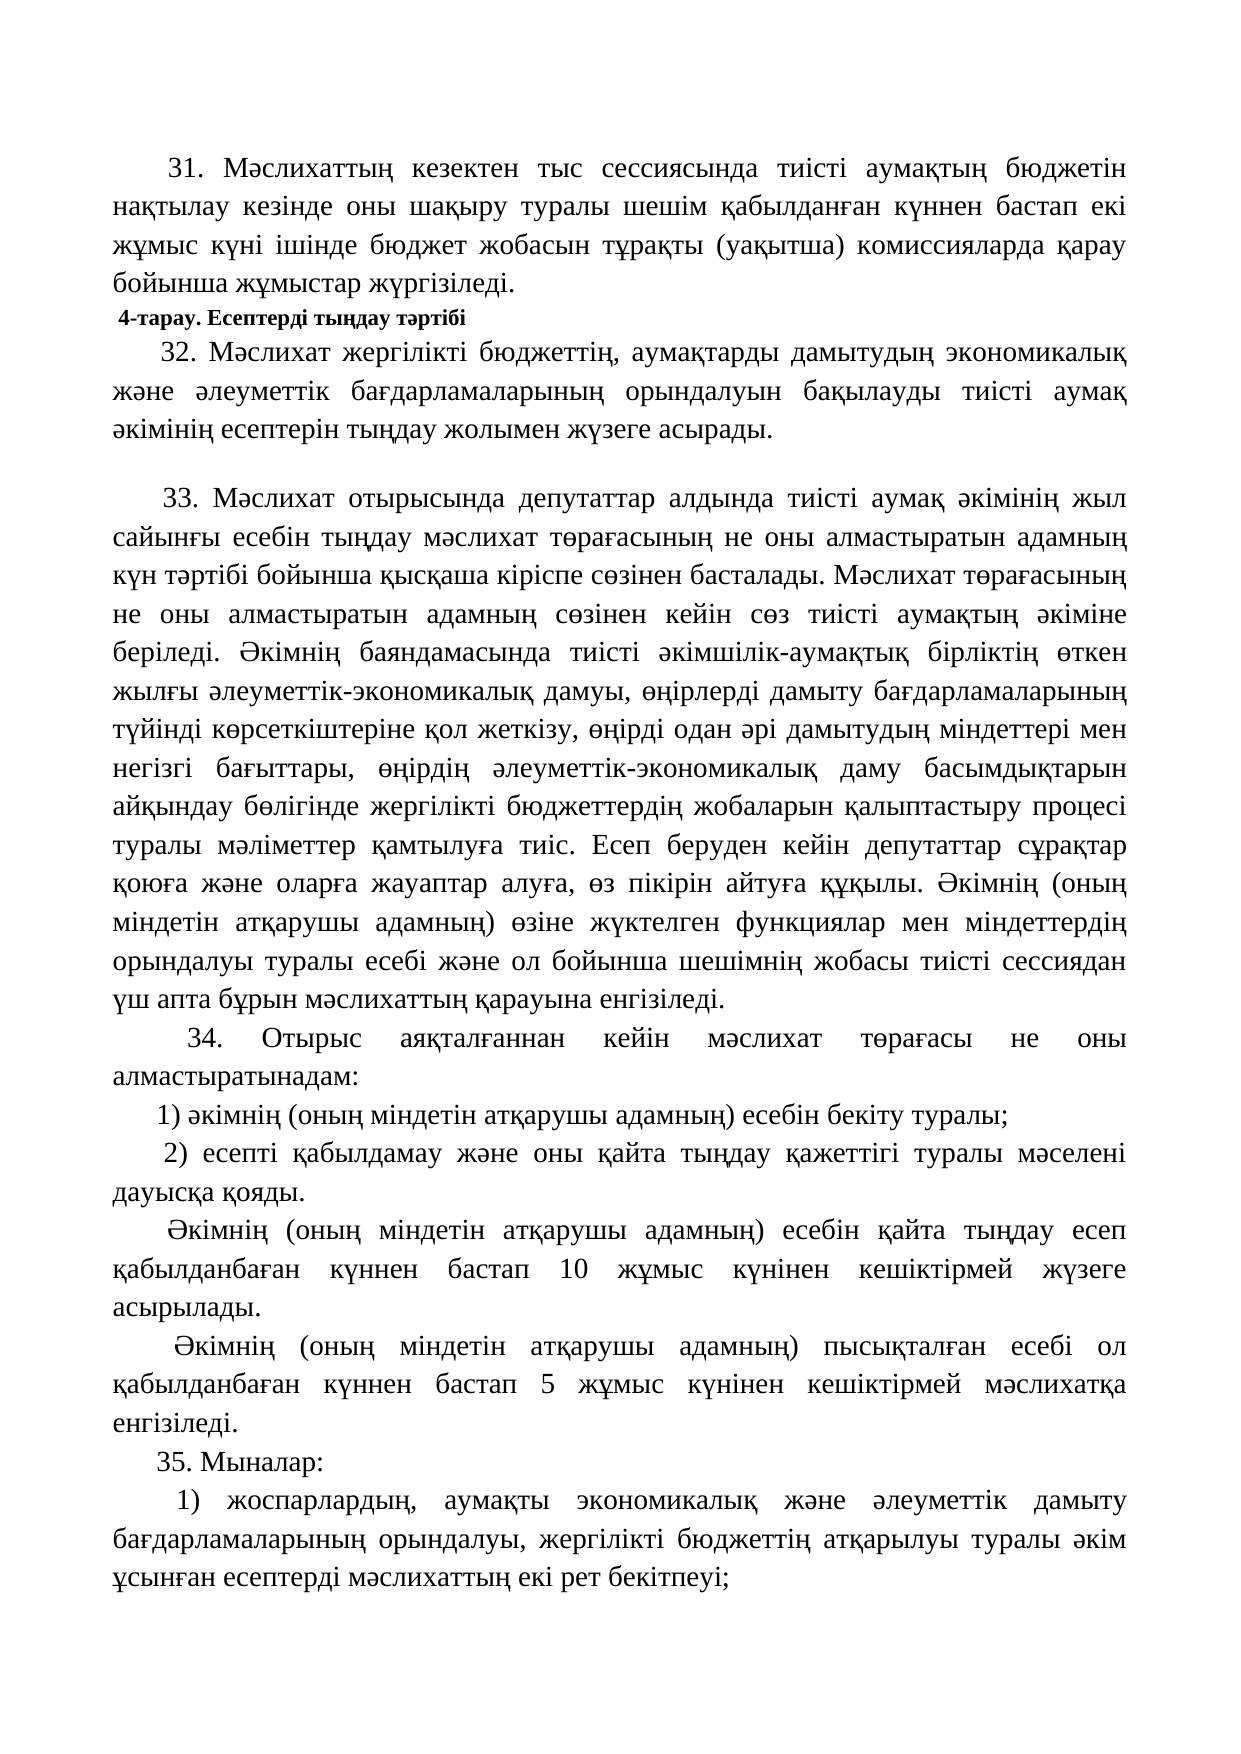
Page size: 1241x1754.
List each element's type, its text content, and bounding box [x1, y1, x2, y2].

text 35. Мыналар: [112, 1444, 1128, 1477]
text 1) әкімнің (оның міндетін атқарушы адамның) есебін бекіту туралы; [112, 1097, 1128, 1130]
text 4-тарау. Есептерді тыңдау тәртібі [112, 304, 1128, 331]
text 1) жоспарлардың, аумақты экономикалық және әлеуметтік дамыту бағдарламаларының орындалуы, жергілікті бюджеттің атқарылуы туралы әкім ұсынған есептерді мәслихаттың екі рет бекітпеуі; [112, 1482, 1128, 1593]
text Әкімнің (оның міндетін атқарушы адамның) пысықталған есебі ол қабылданбаған күннен бастап 5 жұмыс күнінен кешіктірмей мәслихатқа енгізіледі. [112, 1328, 1128, 1439]
text Әкімнің (оның міндетін атқарушы адамның) есебін қайта тыңдау есеп қабылданбаған күннен бастап 10 жұмыс күнінен кешіктірмей жүзеге асырылады. [112, 1212, 1128, 1323]
text 2) есепті қабылдамау және оны қайта тыңдау қажеттігі туралы мәселені дауысқа қояды. [112, 1135, 1128, 1207]
text 32. Мәслихат жергілікті бюджеттің, аумақтарды дамытудың экономикалық және әлеуметтік бағдарламаларының орындалуын бақылауды тиісті аумақ әкімінің есептерін тыңдау жолымен жүзеге асырады. [112, 334, 1128, 445]
text 33. Мәслихат отырысында депутаттар алдында тиісті аумақ әкімінің жыл сайынғы есебін тыңдау мәслихат төрағасының не оны алмастыратын адамның күн тәртібі бойынша қысқаша кіріспе сөзінен басталады. Мәслихат төрағасының не оны алмастыратын адамның сөзінен кейін сөз тиісті аумақтың әкіміне беріледі. Әкімнің баяндамасында тиісті әкімшілік-аумақтық бірліктің өткен жылғы әлеуметтік-экономикалық дамуы, өңірлерді дамыту бағдарламаларының түйінді көрсеткіштеріне қол жеткізу, өңірді одан әрі дамытудың міндеттері мен негізгі бағыттары, өңірдің әлеуметтік-экономикалық даму басымдықтарын айқындау бөлігінде жергілікті бюджеттердің жобаларын қалыптастыру процесі туралы мәліметтер қамтылуға тиіс. Есеп беруден кейін депутаттар сұрақтар қоюға және оларға жауаптар алуға, өз пікірін айтуға құқылы. Әкімнің (оның міндетін атқарушы адамның) өзіне жүктелген функциялар мен міндеттердің орындалуы туралы есебі және ол бойынша шешімнің жобасы тиісті сессиядан үш апта бұрын мәслихаттың қарауына енгізіледі. [112, 480, 1128, 1015]
text 34. Отырыс аяқталғаннан кейін мәслихат төрағасы не оны алмастыратынадам: [112, 1020, 1128, 1092]
text 31. Мәслихаттың кезектен тыс сессиясында тиісті аумақтың бюджетін нақтылау кезінде оны шақыру туралы шешім қабылданған күннен бастап екі жұмыс күні ішінде бюджет жобасын тұрақты (уақытша) комиссияларда қарау бойынша жұмыстар жүргізіледі. [112, 150, 1128, 299]
